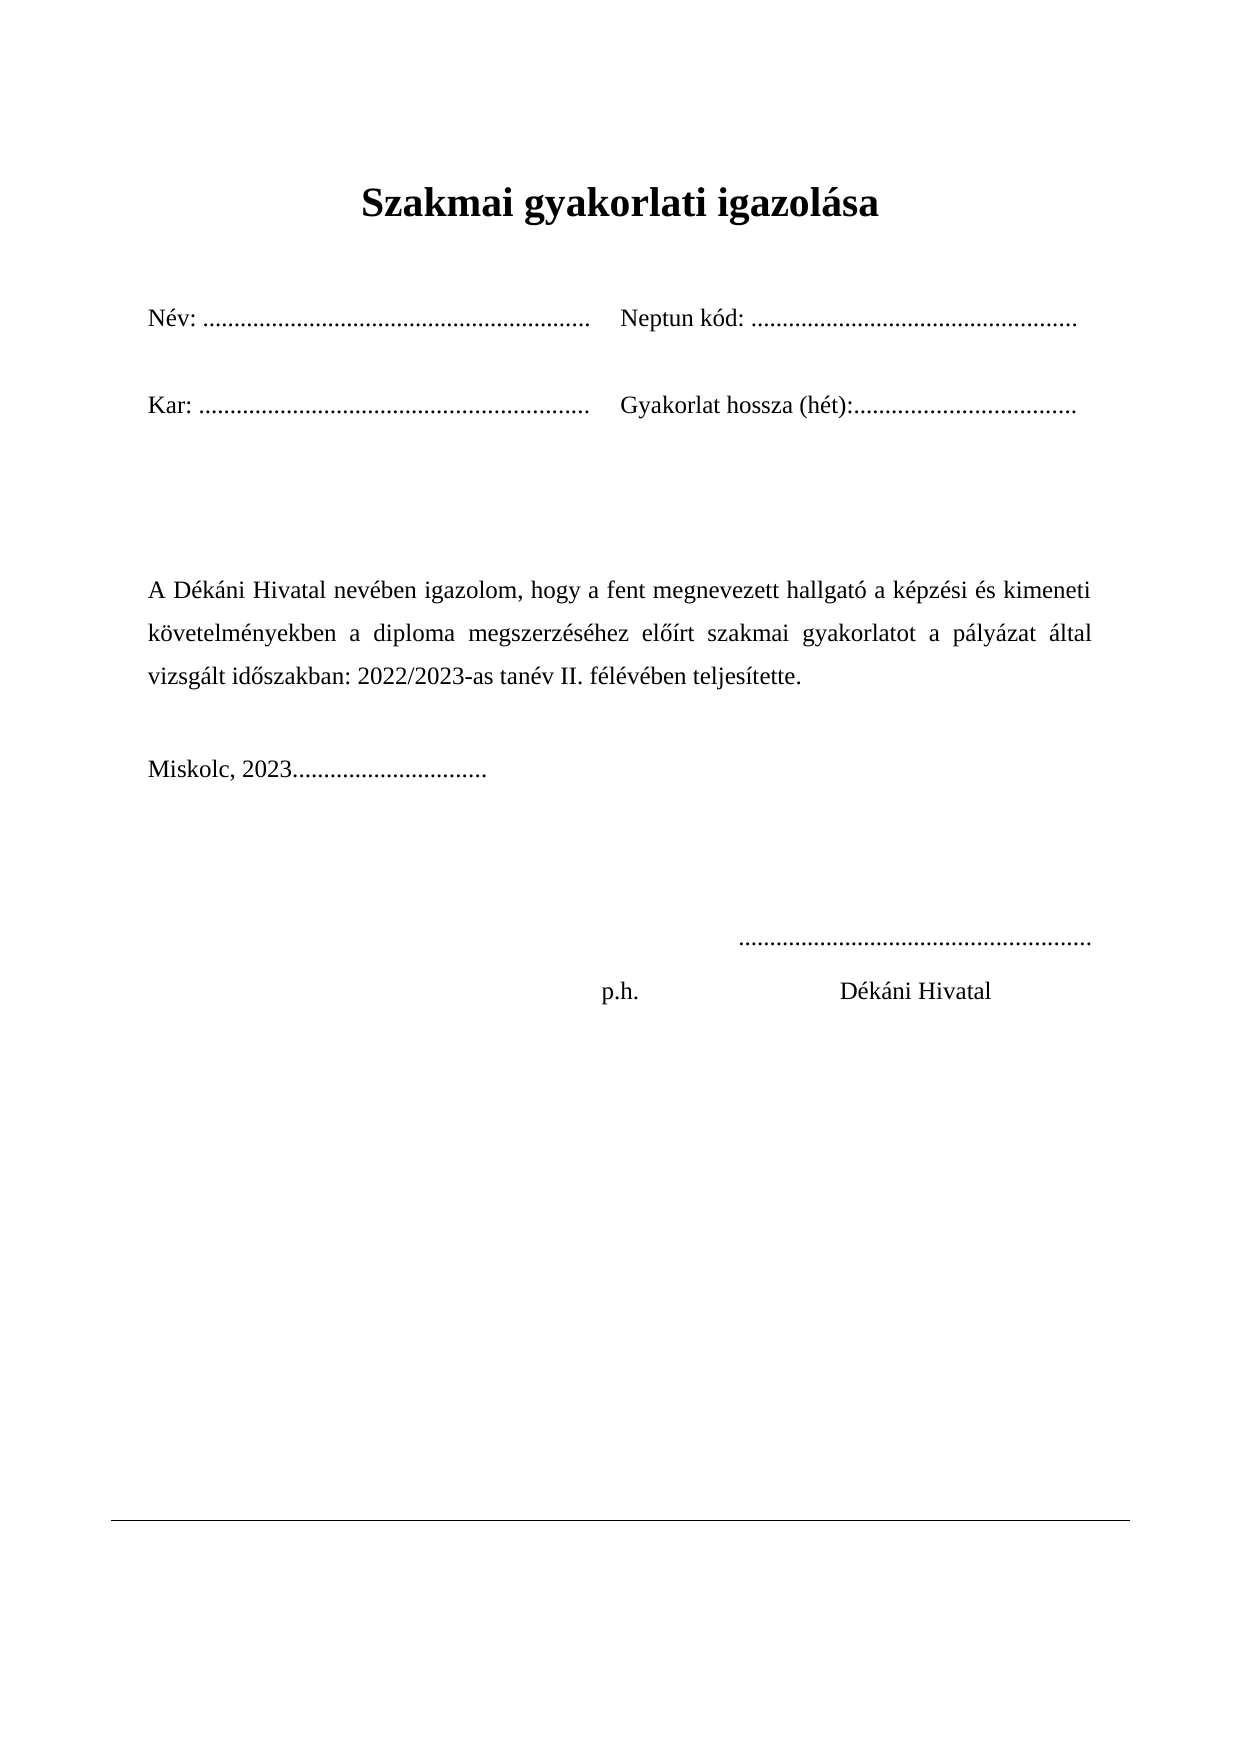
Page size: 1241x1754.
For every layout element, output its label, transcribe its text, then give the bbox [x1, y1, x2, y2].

text Név: Neptun kód: [148, 303, 1092, 332]
text A Dékáni Hivatal nevében igazolom, hogy a fent megnevezett hallgató a képzési és kimeneti követelményekben a diploma megszerzéséhez előírt szakmai gyakorlatot a pályázat által vizsgált időszakban: 2022/2023-as tanév II. félévében teljesítette. [148, 575, 1092, 690]
text Miskolc, 2023. [148, 754, 1092, 783]
text Kar: Gyakorlat hossza (hét): [148, 390, 1092, 418]
text p.h. Dékáni Hivatal [148, 976, 1092, 1005]
text Szakmai gyakorlati igazolása [148, 177, 1092, 225]
